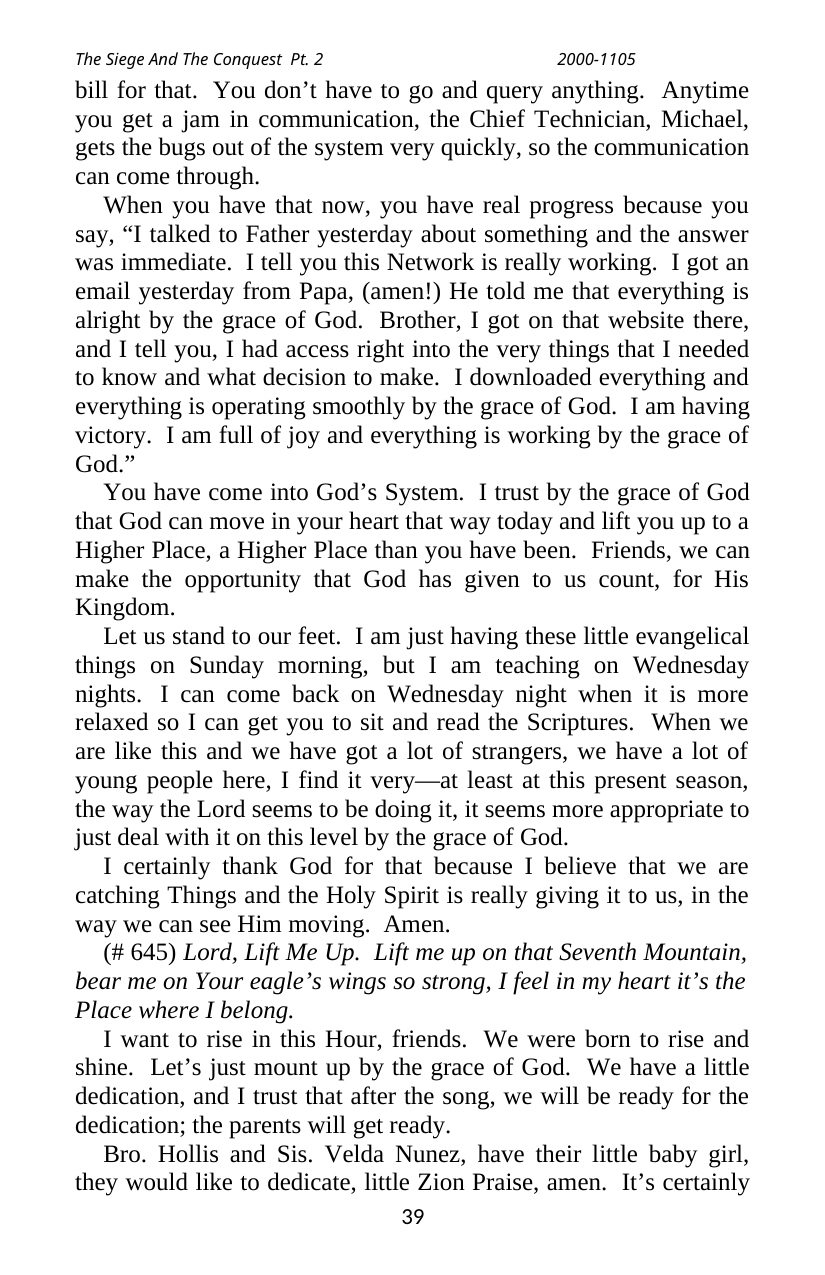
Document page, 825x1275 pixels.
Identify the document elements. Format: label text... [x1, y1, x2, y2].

text Let us stand to our feet. I am just having these little evangelical things on Sunday morning, but I am teaching on Wednesday nights. I can come back on Wednesday night when it is more relaxed so I can get you to sit and read the Scriptures. When we are like this and we have got a lot of strangers, we have a lot of young people here, I find it very—at least at this present season, the way the Lord seems to be doing it, it seems more appropriate to just deal with it on this level by the grace of God. [75, 621, 750, 851]
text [75, 75, 750, 190]
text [75, 1139, 750, 1196]
text When you have that now, you have real progress because you say, “I talked to Father yesterday about something and the answer was immediate. I tell you this Network is really working. I got an email yesterday from Papa, (amen!) He told me that everything is alright by the grace of God. Brother, I got on that website there, and I tell you, I had access right into the very things that I needed to know and what decision to make. I downloaded everything and everything is operating smoothly by the grace of God. I am having victory. I am full of joy and everything is working by the grace of God.” [75, 190, 750, 477]
text I want to rise in this Hour, friends. We were born to rise and shine. Let’s just mount up by the grace of God. We have a little dedication, and I trust that after the song, we will be ready for the dedication; the parents will get ready. [75, 1024, 750, 1139]
text You have come into God’s System. I trust by the grace of God that God can move in your heart that way today and lift you up to a Higher Place, a Higher Place than you have been. Friends, we can make the opportunity that God has given to us count, for His Kingdom. [75, 477, 750, 621]
text I certainly thank God for that because I believe that we are catching Things and the Holy Spirit is really giving it to us, in the way we can see Him moving. Amen. [75, 851, 750, 937]
text (# 645) Lord, Lift Me Up. Lift me up on that Seventh Mountain, bear me on Your eagle’s wings so strong, I feel in my heart it’s the Place where I belong. [75, 937, 750, 1024]
